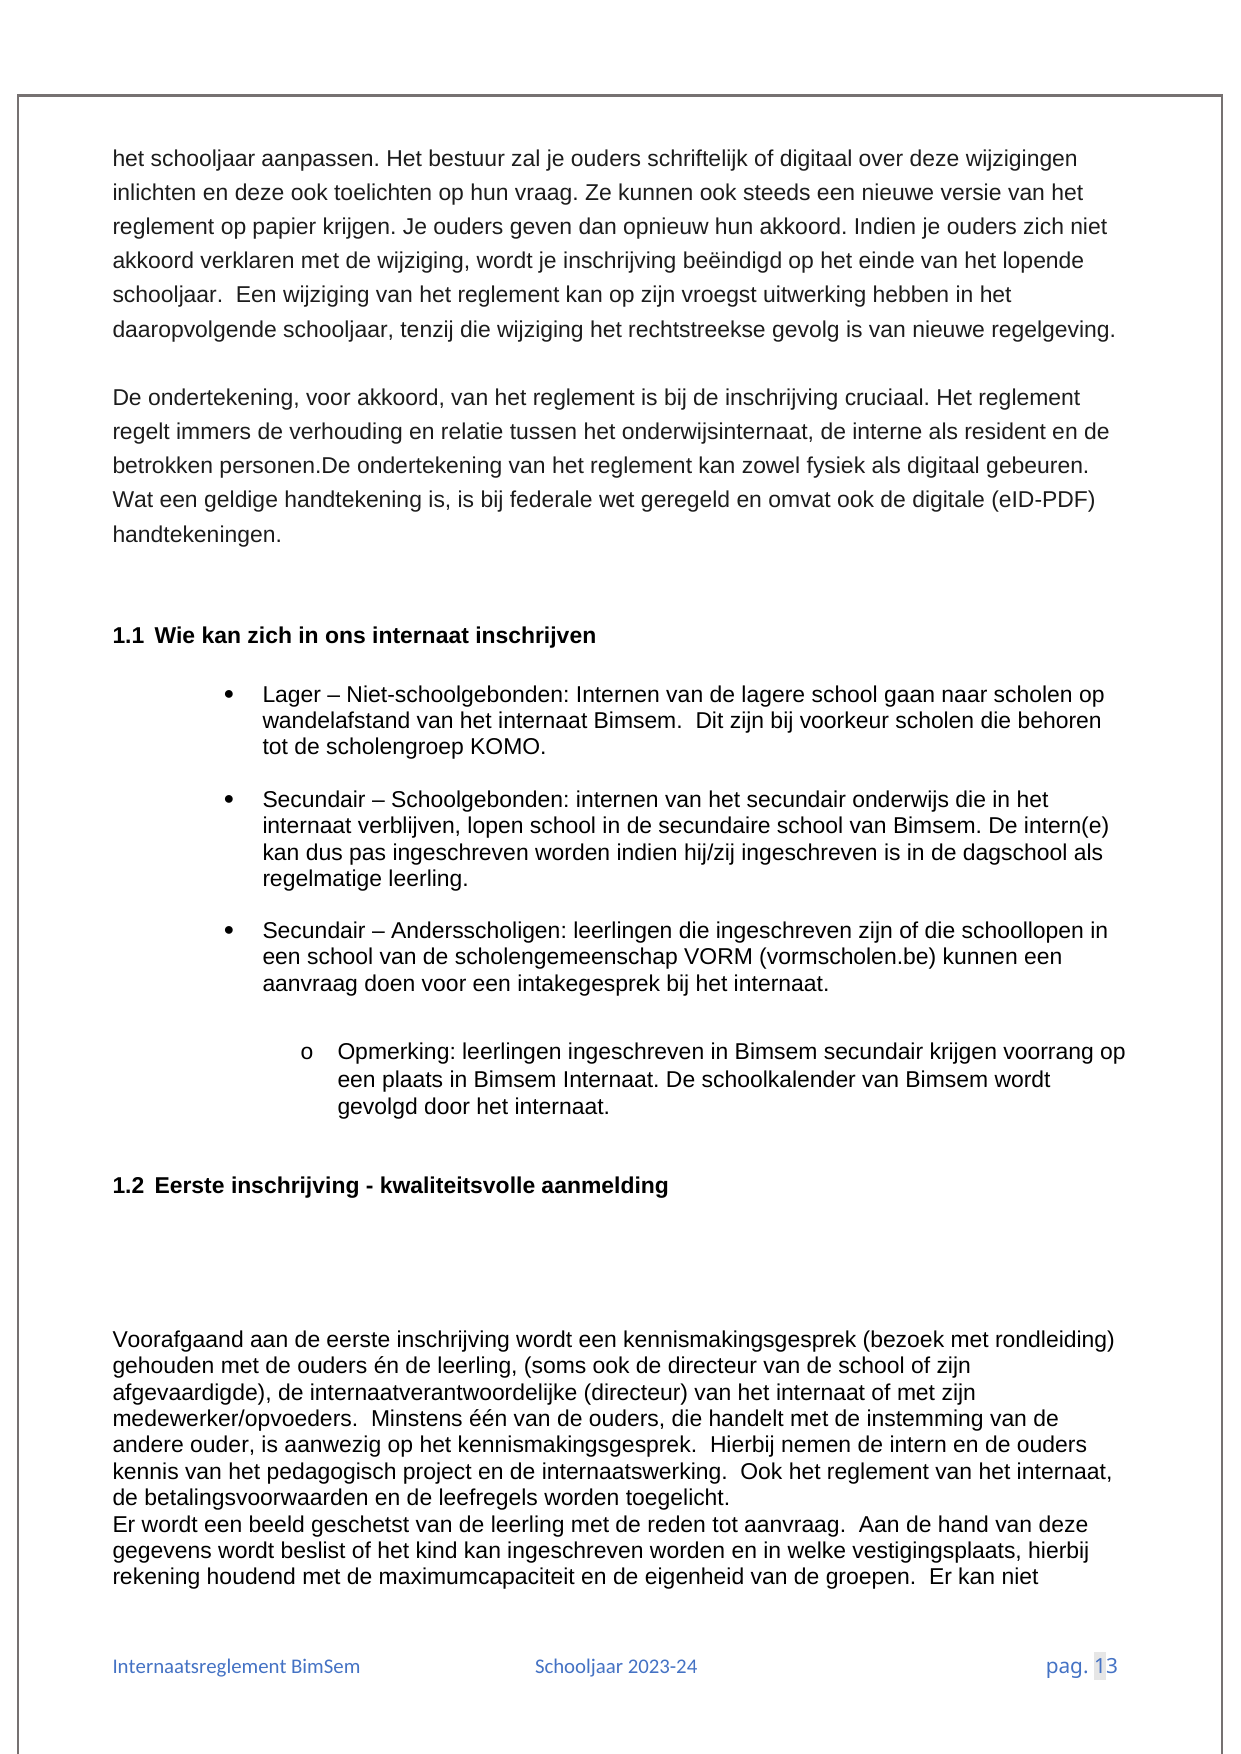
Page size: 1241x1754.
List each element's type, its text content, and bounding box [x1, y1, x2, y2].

list Secundair – Schoolgebonden: internen van het secundair onderwijs die in het internaat verblijven, lopen school in de secundaire school van Bimsem. De intern(e) kan dus pas ingeschreven worden indien hij/zij ingeschreven is in de dagschool als regelmatige leerling. [225, 786, 1128, 891]
list Lager – Niet-schoolgebonden: Internen van de lagere school gaan naar scholen op wandelafstand van het internaat Bimsem. Dit zijn bij voorkeur scholen die behoren tot de scholengroep KOMO. [225, 681, 1128, 759]
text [112, 145, 1128, 342]
list Opmerking: leerlingen ingeschreven in Bimsem secundair krijgen voorrang op een plaats in Bimsem Internaat. De schoolkalender van Bimsem wordt gevolgd door het internaat. [300, 1038, 1128, 1119]
text Voorafgaand aan de eerste inschrijving wordt een kennismakingsgesprek (bezoek met rondleiding) gehouden met de ouders én de leerling, (soms ook de directeur van de school of zijn afgevaardigde), de internaatverantwoordelijke (directeur) van het internaat of met zijn medewerker/opvoeders. Minstens één van de ouders, die handelt met de instemming van de andere ouder, is aanwezig op het kennismakingsgesprek. Hierbij nemen de intern en de ouders kennis van het pedagogisch project en de internaatswerking. Ook het reglement van het internaat, de betalingsvoorwaarden en de leefregels worden toegelicht. [112, 1326, 1128, 1511]
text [112, 1511, 1128, 1589]
text De ondertekening, voor akkoord, van het reglement is bij de inschrijving cruciaal. Het reglement regelt immers de verhouding en relatie tussen het onderwijsinternaat, de interne als resident en de betrokken personen.De ondertekening van het reglement kan zowel fysiek als digitaal gebeuren. Wat een geldige handtekening is, is bij federale wet geregeld en omvat ook de digitale (eID-PDF) handtekeningen. [112, 384, 1128, 547]
list Wie kan zich in ons internaat inschrijven [112, 622, 1128, 648]
list Eerste inschrijving - kwaliteitsvolle aanmelding [112, 1172, 1128, 1198]
list Secundair – Andersscholigen: leerlingen die ingeschreven zijn of die schoollopen in een school van de scholengemeenschap VORM (vormscholen.be) kunnen een aanvraag doen voor een intakegesprek bij het internaat. [225, 917, 1128, 996]
